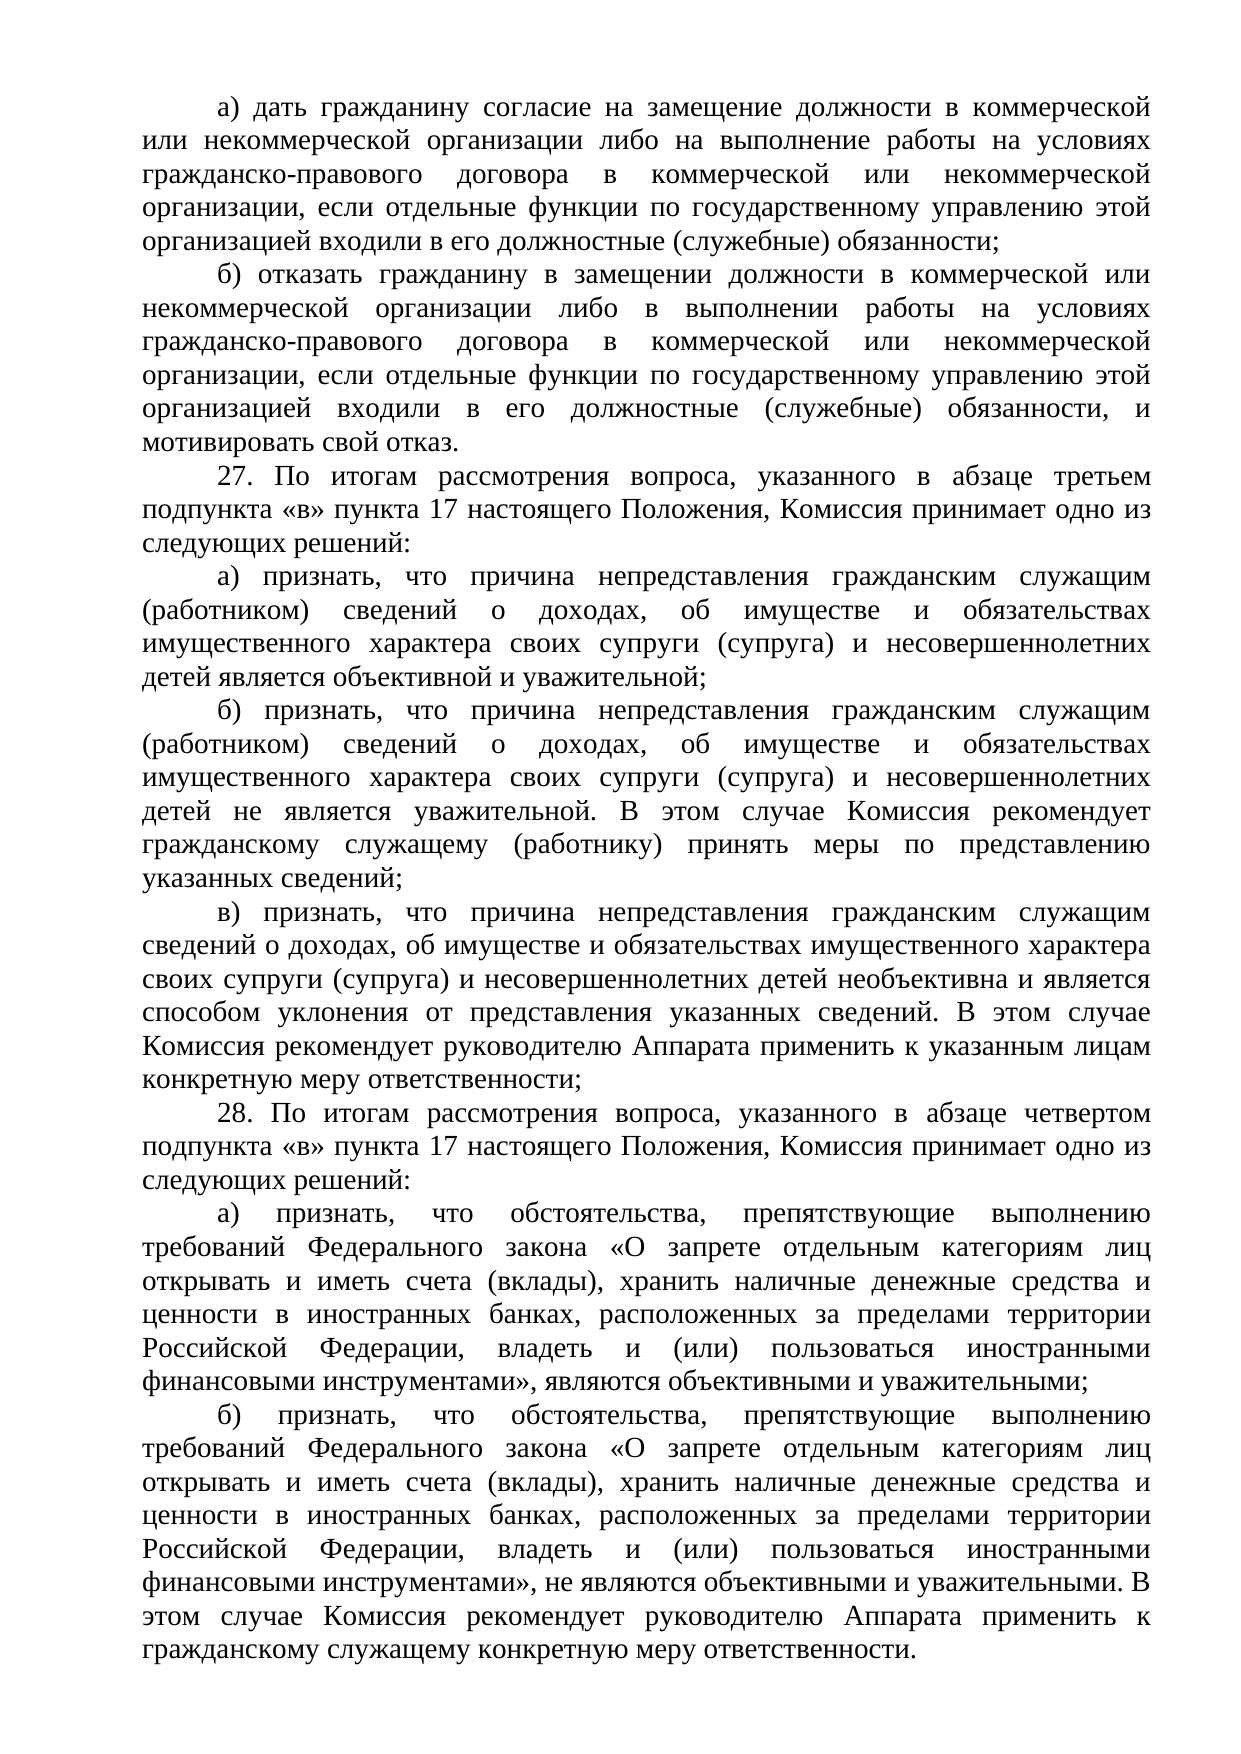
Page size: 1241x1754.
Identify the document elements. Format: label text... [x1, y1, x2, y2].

text в) признать, что причина непредставления гражданским служащим сведений о доходах, об имуществе и обязательствах имущественного характера своих супруги (супруга) и несовершеннолетних детей необъективна и является способом уклонения от представления указанных сведений. В этом случае Комиссия рекомендует руководителю Аппарата применить к указанным лицам конкретную меру ответственности; [142, 894, 1152, 1095]
text б) отказать гражданину в замещении должности в коммерческой или некоммерческой организации либо в выполнении работы на условиях гражданско-правового договора в коммерческой или некоммерческой организации, если отдельные функции по государственному управлению этой организацией входили в его должностные (служебные) обязанности, и мотивировать свой отказ. [142, 256, 1152, 458]
text а) дать гражданину согласие на замещение должности в коммерческой или некоммерческой организации либо на выполнение работы на условиях гражданско-правового договора в коммерческой или некоммерческой организации, если отдельные функции по государственному управлению этой организацией входили в его должностные (служебные) обязанности; [142, 89, 1152, 256]
text б) признать, что причина непредставления гражданским служащим (работником) сведений о доходах, об имуществе и обязательствах имущественного характера своих супруги (супруга) и несовершеннолетних детей не является уважительной. В этом случае Комиссия рекомендует гражданскому служащему (работнику) принять меры по представлению указанных сведений; [142, 692, 1152, 894]
text б) признать, что обстоятельства, препятствующие выполнению требований Федерального закона «О запрете отдельным категориям лиц открывать и иметь счета (вклады), хранить наличные денежные средства и ценности в иностранных банках, расположенных за пределами территории Российской Федерации, владеть и (или) пользоваться иностранными финансовыми инструментами», не являются объективными и уважительными. В этом случае Комиссия рекомендует руководителю Аппарата применить к гражданскому служащему конкретную меру ответственности. [142, 1397, 1152, 1665]
text 28. По итогам рассмотрения вопроса, указанного в абзаце четвертом подпункта «в» пункта 17 настоящего Положения, Комиссия принимает одно из следующих решений: [142, 1095, 1152, 1196]
text 27. По итогам рассмотрения вопроса, указанного в абзаце третьем подпункта «в» пункта 17 настоящего Положения, Комиссия принимает одно из следующих решений: [142, 458, 1152, 558]
text а) признать, что обстоятельства, препятствующие выполнению требований Федерального закона «О запрете отдельным категориям лиц открывать и иметь счета (вклады), хранить наличные денежные средства и ценности в иностранных банках, расположенных за пределами территории Российской Федерации, владеть и (или) пользоваться иностранными финансовыми инструментами», являются объективными и уважительными; [142, 1196, 1152, 1397]
text а) признать, что причина непредставления гражданским служащим (работником) сведений о доходах, об имуществе и обязательствах имущественного характера своих супруги (супруга) и несовершеннолетних детей является объективной и уважительной; [142, 558, 1152, 692]
